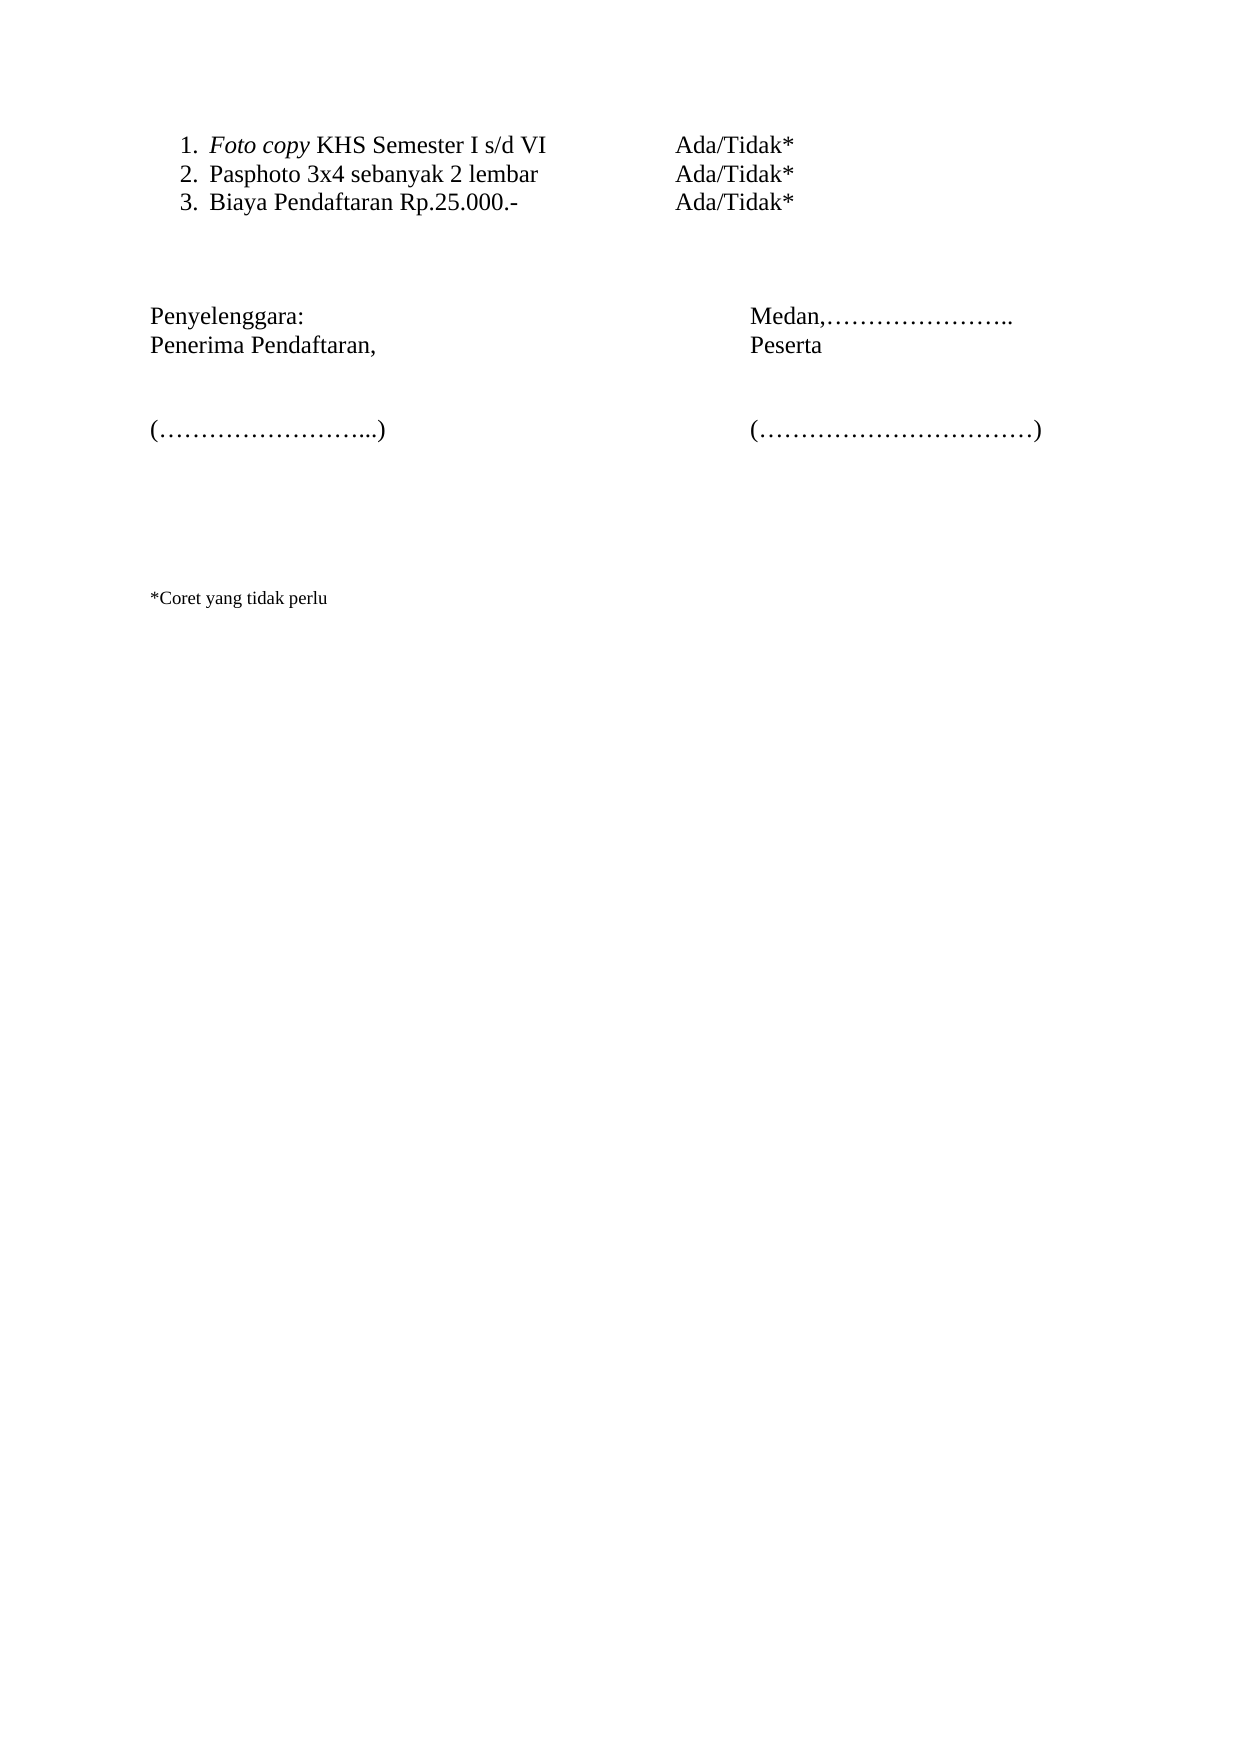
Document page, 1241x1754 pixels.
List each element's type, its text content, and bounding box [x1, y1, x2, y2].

text Penyelenggara: Medan,………………….. [150, 301, 1090, 330]
list Biaya Pendaftaran Rp.25.000.- Ada/Tidak* [179, 187, 1090, 216]
text (……………………...) (……………………………) [150, 414, 1090, 443]
list Pasphoto 3x4 sebanyak 2 lembar Ada/Tidak* [179, 159, 1090, 187]
text Penerima Pendaftaran, Peserta [150, 330, 1090, 358]
text *Coret yang tidak perlu [150, 587, 1090, 608]
list Foto copy KHS Semester I s/d VI Ada/Tidak* [179, 130, 1090, 159]
